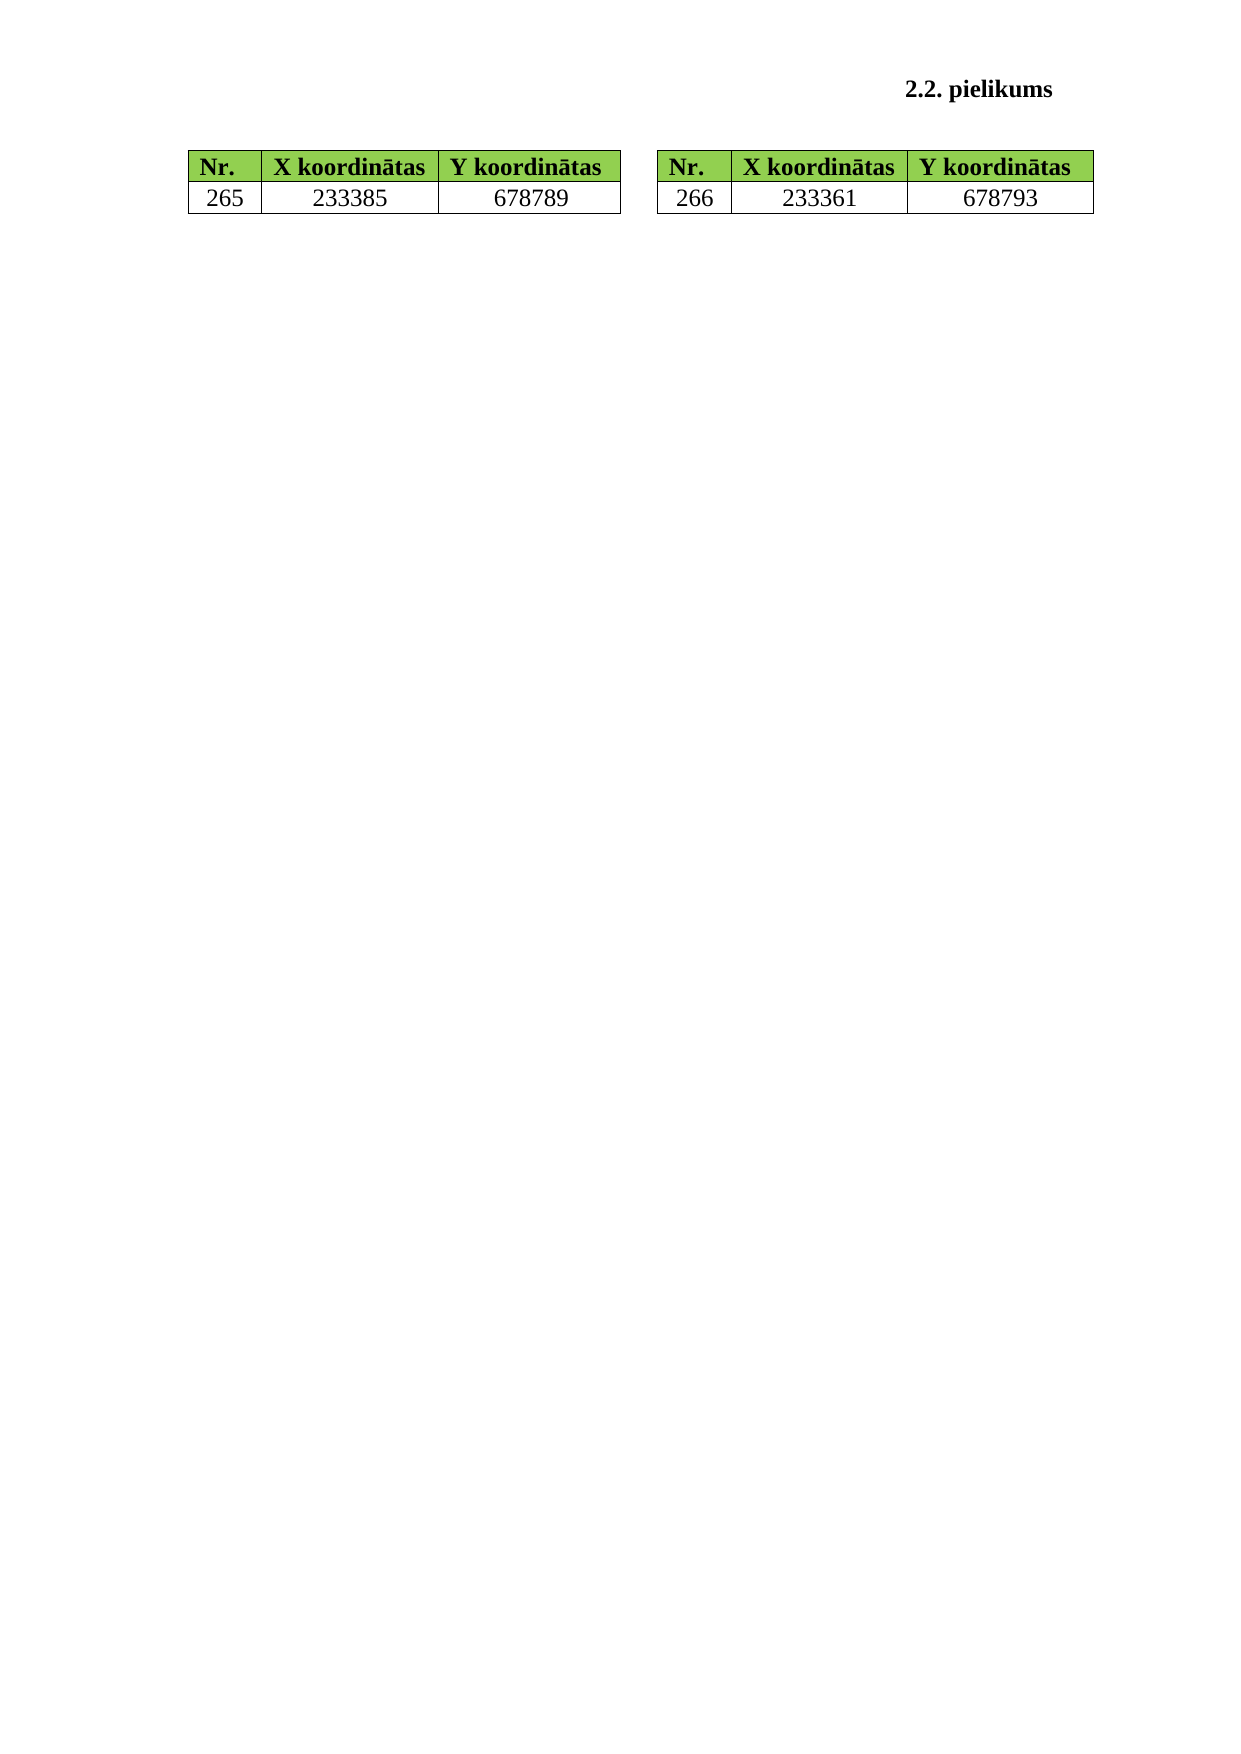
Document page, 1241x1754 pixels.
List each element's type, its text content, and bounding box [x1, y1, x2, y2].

table_header X koordinātas [262, 151, 438, 181]
table_header Y koordinātas [439, 151, 620, 181]
table_cell 233385 [262, 182, 438, 212]
table_header Nr. [189, 151, 261, 181]
table_cell 678789 [439, 182, 620, 212]
table_header X koordinātas [732, 151, 907, 181]
table_header Y koordinātas [908, 151, 1093, 181]
table_cell 233361 [732, 182, 907, 212]
table_header Nr. [658, 151, 731, 181]
table_cell 678793 [908, 182, 1093, 212]
table_cell 266 [658, 182, 731, 212]
table_cell 265 [189, 182, 261, 212]
